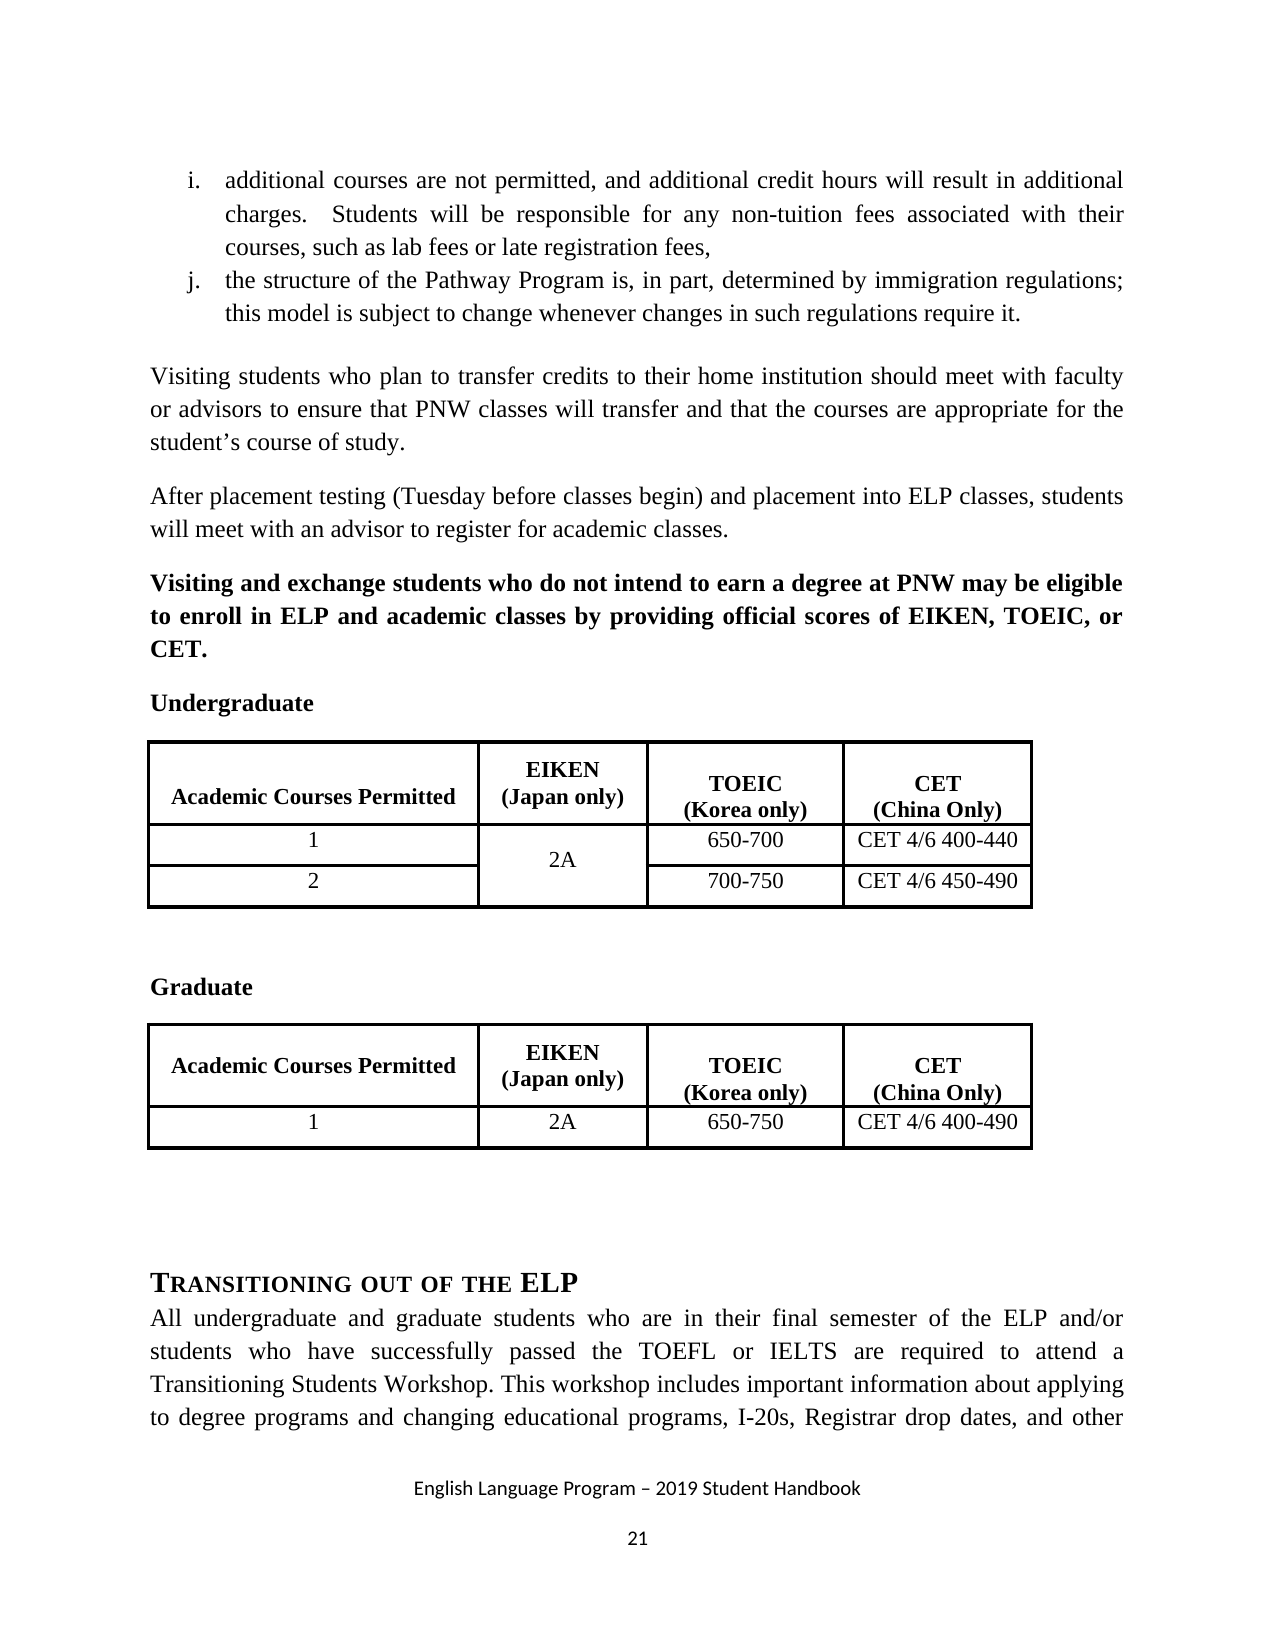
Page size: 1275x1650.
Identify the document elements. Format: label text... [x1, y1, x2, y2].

list the structure of the Pathway Program is, in part, determined by immigration regulations; this model is subject to change whenever changes in such regulations require it. [187, 265, 1125, 326]
table_cell 1 [150, 1108, 477, 1146]
table_cell 2 [150, 867, 477, 905]
table_cell 2A [480, 826, 646, 905]
text Visiting students who plan to transfer credits to their home institution should meet with faculty or advisors to ensure that PNW classes will transfer and that the courses are appropriate for the student’s course of study. [150, 361, 1125, 456]
table_header Academic Courses Permitted [150, 1026, 477, 1105]
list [150, 1303, 1125, 1431]
table_cell 2A [480, 1108, 646, 1146]
table_cell 1 [150, 826, 477, 864]
table_cell 700-750 [649, 867, 842, 905]
table_cell CET 4/6 400-440 [845, 826, 1030, 864]
subtitle Transitioning out of the ELP [150, 1265, 1125, 1298]
table_header EIKEN (Japan only) [480, 1026, 646, 1105]
list additional courses are not permitted, and additional credit hours will result in additional charges. Students will be responsible for any non-tuition fees associated with their courses, such as lab fees or late registration fees, [187, 166, 1125, 260]
table_header Academic Courses Permitted [150, 744, 477, 822]
table_header TOEIC (Korea only) [649, 744, 842, 822]
text Graduate [150, 972, 1125, 1001]
text Undergraduate [150, 688, 1125, 716]
table_header EIKEN (Japan only) [480, 744, 646, 822]
table_header TOEIC (Korea only) [649, 1026, 842, 1105]
text Visiting and exchange students who do not intend to earn a degree at PNW may be eligible to enroll in ELP and academic classes by providing official scores of EIKEN, TOEIC, or CET. [150, 568, 1125, 662]
table_cell CET 4/6 400-490 [845, 1108, 1030, 1146]
table_header CET (China Only) [845, 744, 1030, 822]
table_cell CET 4/6 450-490 [845, 867, 1030, 905]
text After placement testing (Tuesday before classes begin) and placement into ELP classes, students will meet with an advisor to register for academic classes. [150, 481, 1125, 543]
table_cell 650-750 [649, 1108, 842, 1146]
table_cell 650-700 [649, 826, 842, 864]
table_header CET (China Only) [845, 1026, 1030, 1105]
